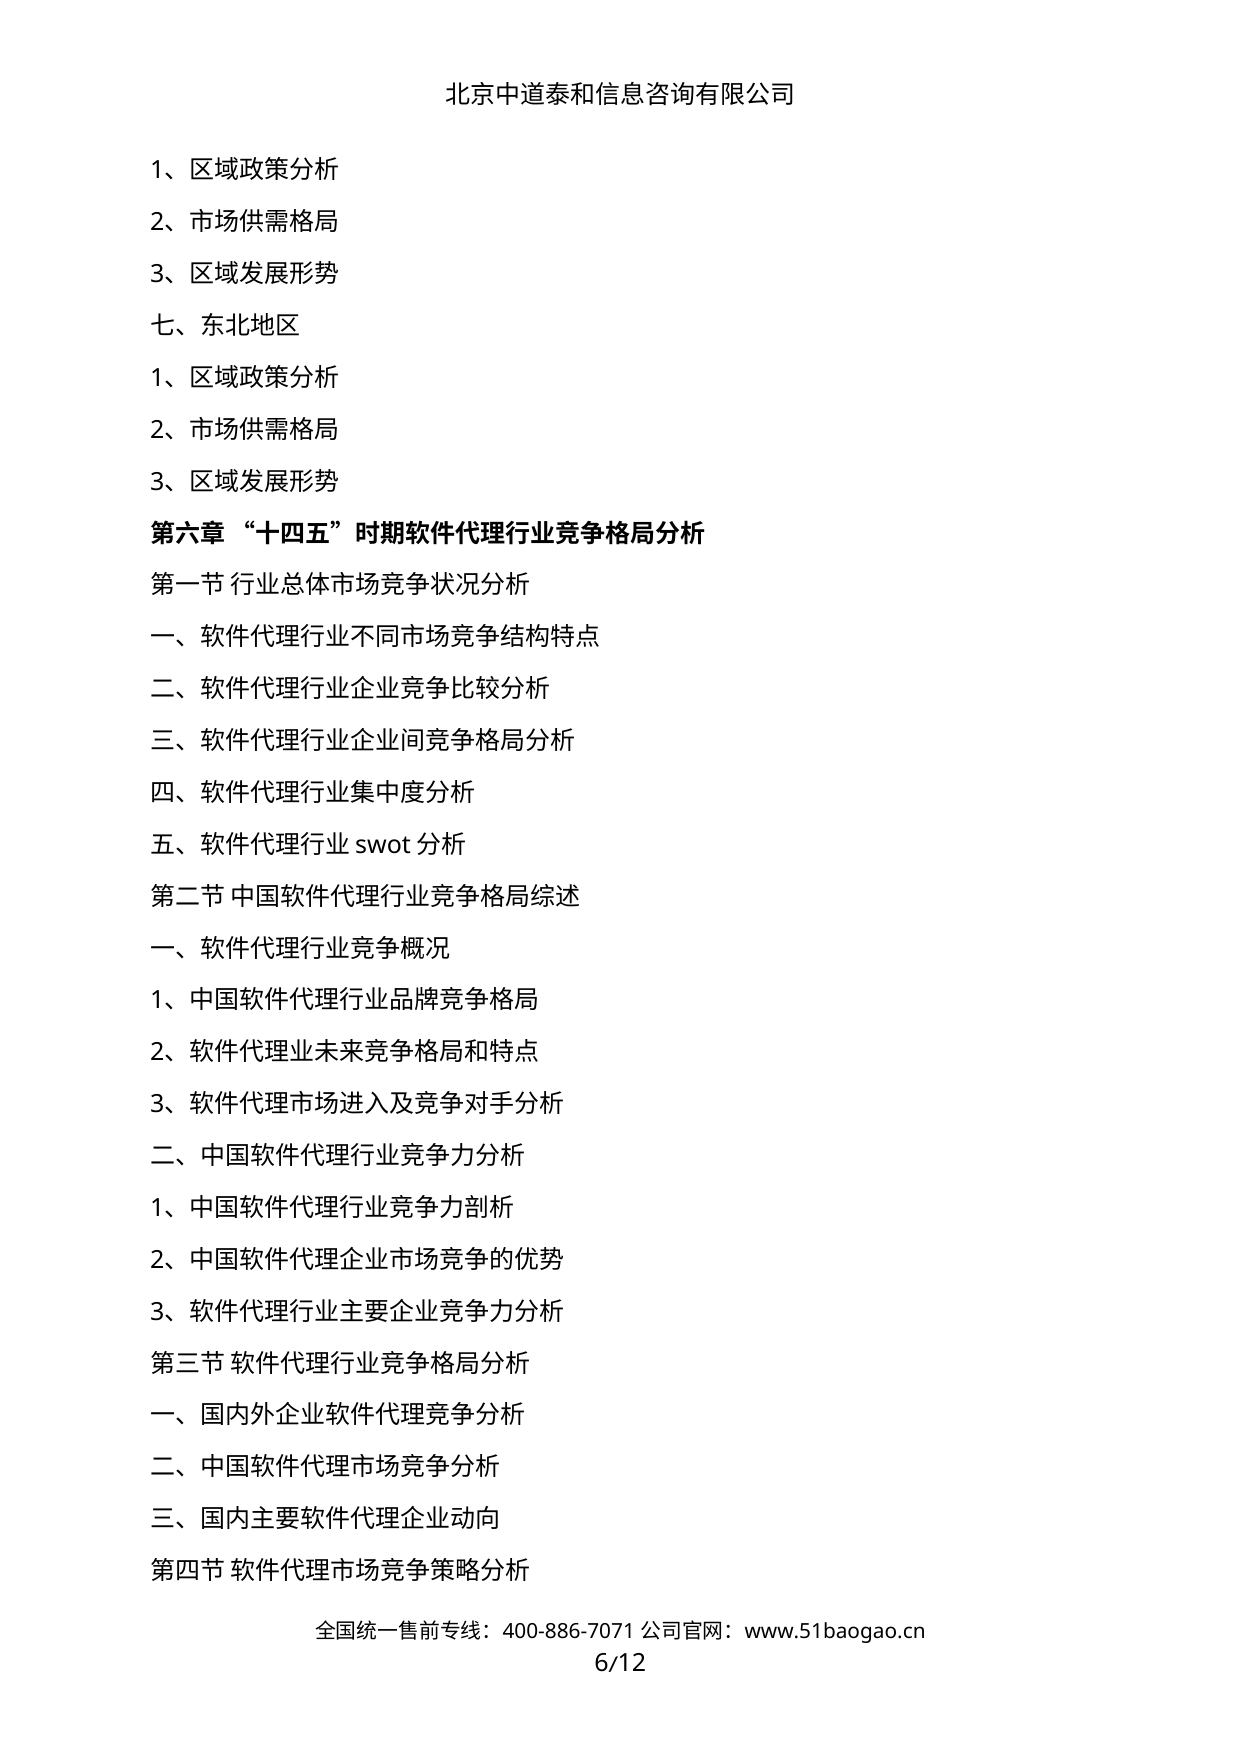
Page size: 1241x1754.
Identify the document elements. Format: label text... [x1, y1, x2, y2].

text 二、软件代理行业企业竞争比较分析 [150, 669, 1090, 705]
text 第二节 中国软件代理行业竞争格局综述 [150, 876, 1090, 912]
text 一、国内外企业软件代理竞争分析 [150, 1395, 1090, 1431]
text 3、区域发展形势 [150, 254, 1090, 290]
text 3、软件代理行业主要企业竞争力分析 [150, 1291, 1090, 1327]
text 1、区域政策分析 [150, 150, 1090, 186]
text 二、中国软件代理行业竞争力分析 [150, 1136, 1090, 1172]
text 1、中国软件代理行业品牌竞争格局 [150, 980, 1090, 1016]
text 第三节 软件代理行业竞争格局分析 [150, 1343, 1090, 1379]
text 三、国内主要软件代理企业动向 [150, 1499, 1090, 1535]
text 一、软件代理行业竞争概况 [150, 928, 1090, 964]
text 2、中国软件代理企业市场竞争的优势 [150, 1239, 1090, 1276]
text 1、区域政策分析 [150, 357, 1090, 394]
text 2、市场供需格局 [150, 409, 1090, 446]
text 第六章 “十四五”时期软件代理行业竞争格局分析 [150, 513, 1090, 549]
text 二、中国软件代理市场竞争分析 [150, 1447, 1090, 1483]
text 七、东北地区 [150, 306, 1090, 342]
text 五、软件代理行业swot分析 [150, 824, 1090, 861]
text 第四节 软件代理市场竞争策略分析 [150, 1551, 1090, 1587]
text 2、市场供需格局 [150, 202, 1090, 238]
text 一、软件代理行业不同市场竞争结构特点 [150, 617, 1090, 653]
text 四、软件代理行业集中度分析 [150, 772, 1090, 809]
text 3、区域发展形势 [150, 461, 1090, 497]
text 三、软件代理行业企业间竞争格局分析 [150, 721, 1090, 757]
text 第一节 行业总体市场竞争状况分析 [150, 565, 1090, 601]
text 2、软件代理业未来竞争格局和特点 [150, 1032, 1090, 1068]
text 3、软件代理市场进入及竞争对手分析 [150, 1084, 1090, 1120]
text 1、中国软件代理行业竞争力剖析 [150, 1187, 1090, 1224]
